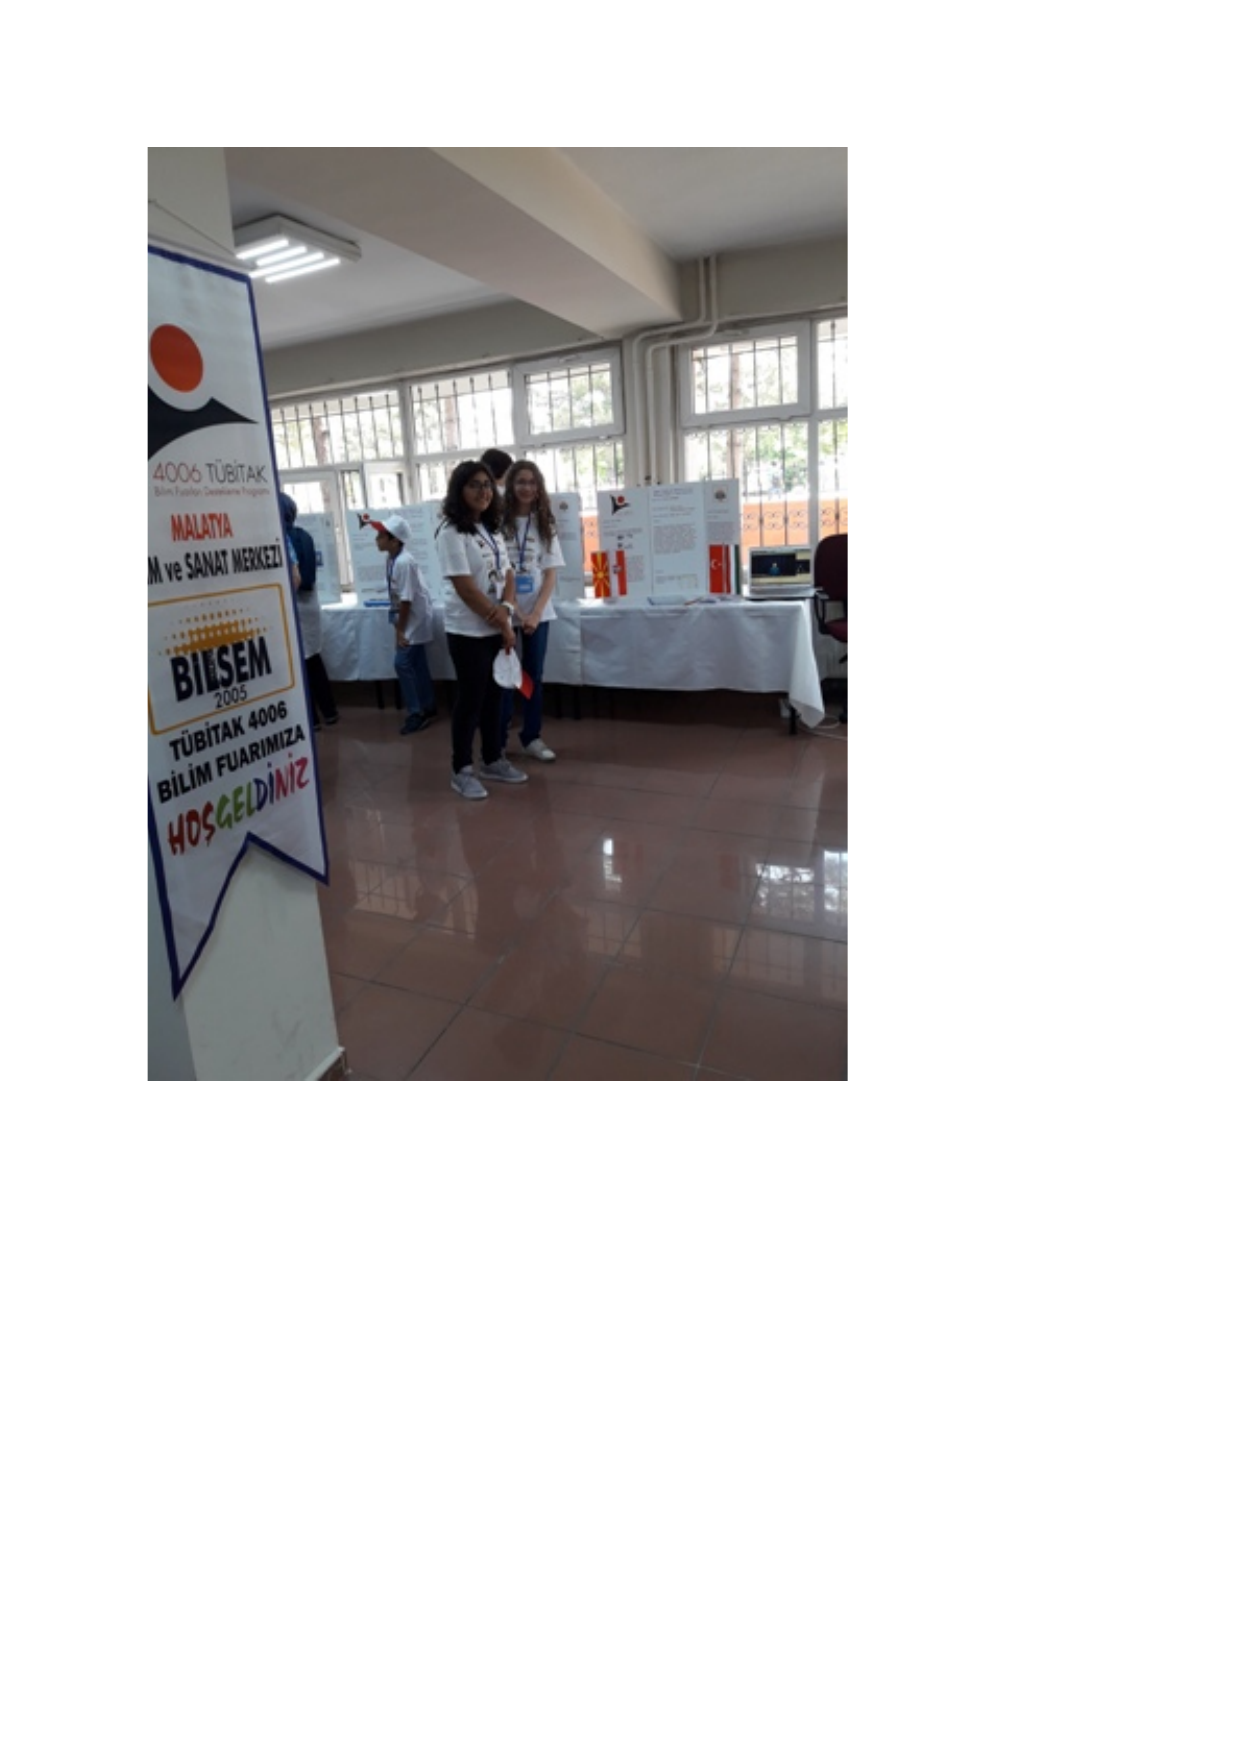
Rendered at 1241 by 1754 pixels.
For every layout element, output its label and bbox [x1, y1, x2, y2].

picture [147, 147, 848, 1081]
